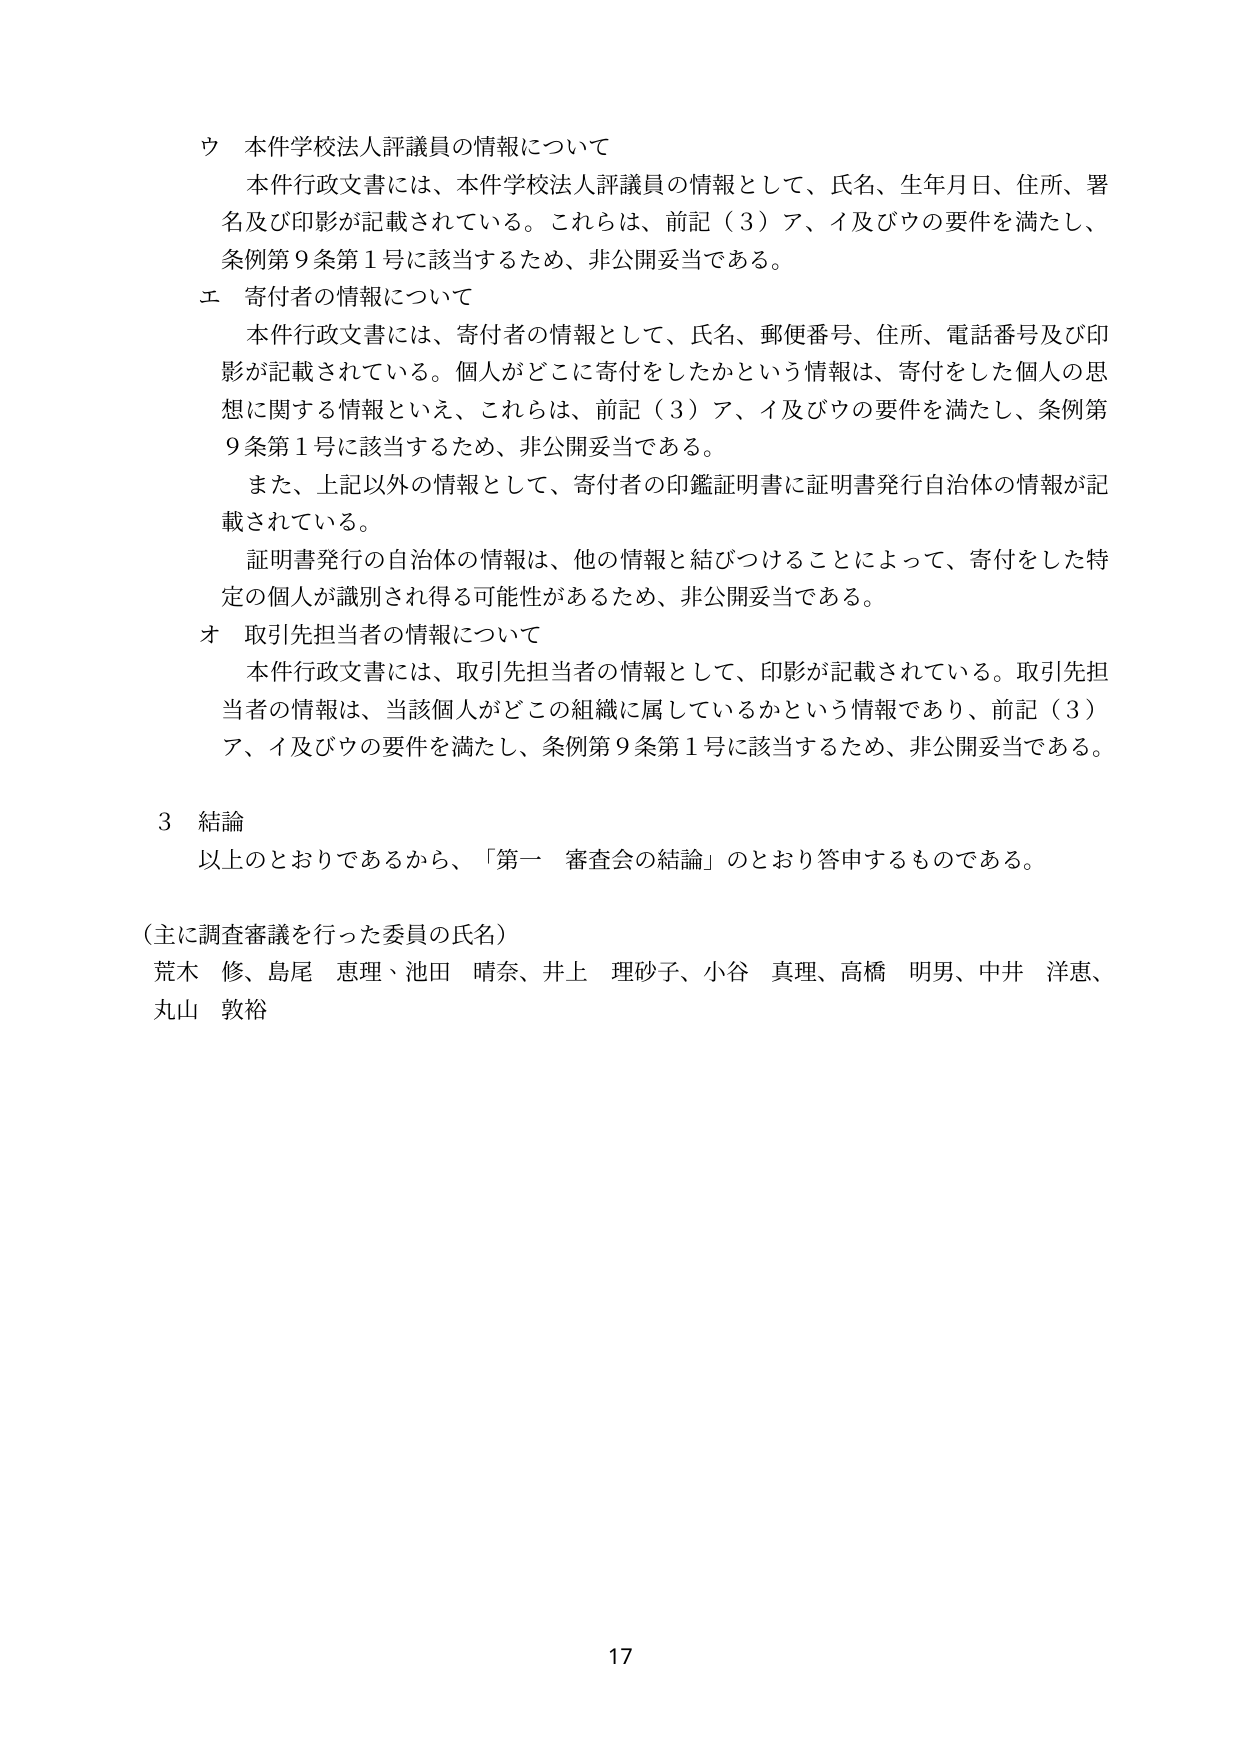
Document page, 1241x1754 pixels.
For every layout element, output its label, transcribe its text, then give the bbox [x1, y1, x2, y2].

text 本件行政文書には、本件学校法人評議員の情報として、氏名、生年月日、住所、署名及び印影が記載されている。これらは、前記（３）ア、イ及びウの要件を満たし、条例第９条第１号に該当するため、非公開妥当である。 [130, 164, 1110, 277]
text 荒木 修、島尾 恵理、池田 晴奈、井上 理砂子、小谷 真理、高橋 明男、中井 洋恵、 [130, 952, 1110, 989]
text 証明書発行の自治体の情報は、他の情報と結びつけることによって、寄付をした特定の個人が識別され得る可能性があるため、非公開妥当である。 [130, 539, 1110, 614]
text ３ 結論 [130, 802, 1110, 839]
text 本件行政文書には、取引先担当者の情報として、印影が記載されている。取引先担当者の情報は、当該個人がどこの組織に属しているかという情報であり、前記（３）ア、イ及びウの要件を満たし、条例第９条第１号に該当するため、非公開妥当である。 [130, 652, 1110, 764]
text エ 寄付者の情報について [130, 277, 1110, 314]
text （主に調査審議を行った委員の氏名） [130, 914, 1110, 952]
text また、上記以外の情報として、寄付者の印鑑証明書に証明書発行自治体の情報が記載されている。 [130, 464, 1110, 539]
text 丸山 敦裕 [130, 989, 1110, 1027]
text 本件行政文書には、寄付者の情報として、氏名、郵便番号、住所、電話番号及び印影が記載されている。個人がどこに寄付をしたかという情報は、寄付をした個人の思想に関する情報といえ、これらは、前記（３）ア、イ及びウの要件を満たし、条例第９条第１号に該当するため、非公開妥当である。 [130, 314, 1110, 464]
text オ 取引先担当者の情報について [130, 614, 1110, 652]
text ウ 本件学校法人評議員の情報について [130, 127, 1110, 164]
text 以上のとおりであるから、「第一 審査会の結論」のとおり答申するものである。 [130, 839, 1110, 877]
